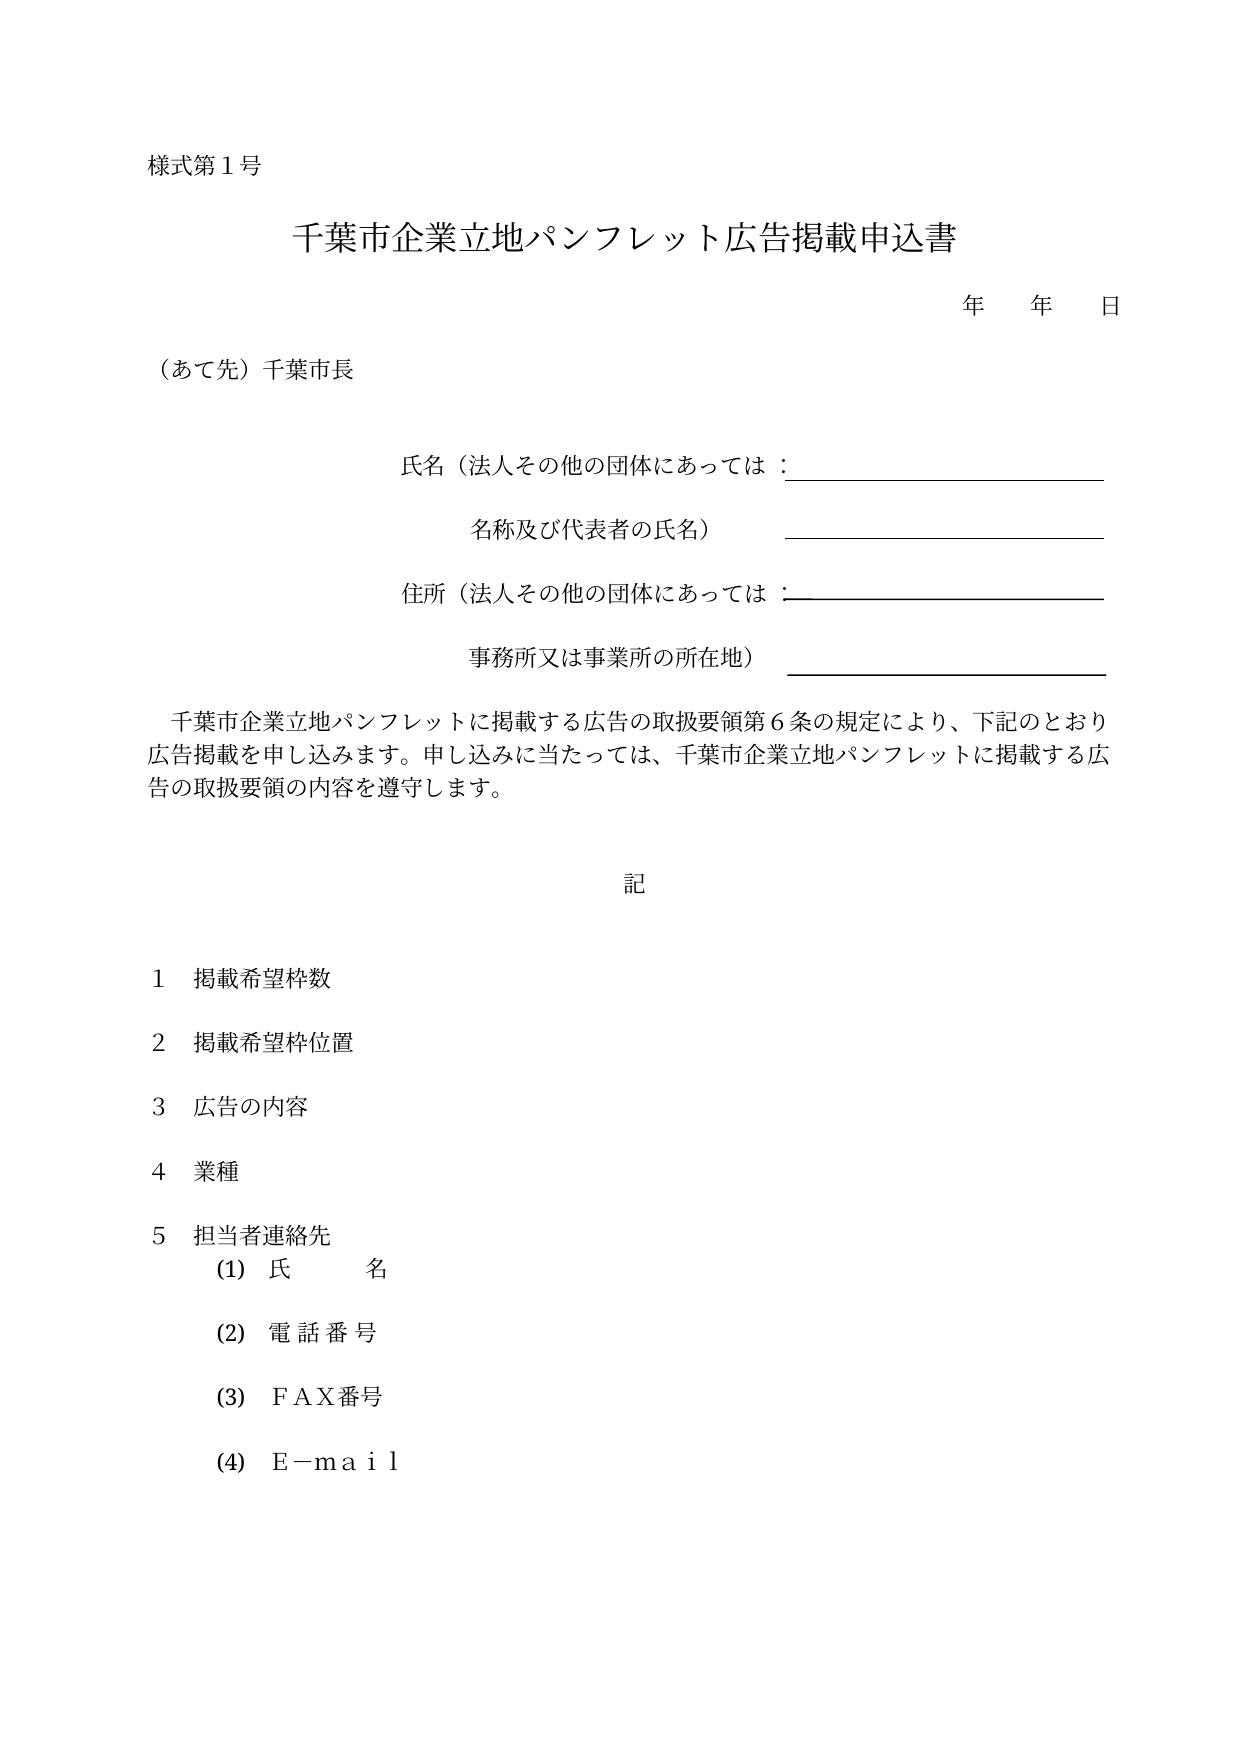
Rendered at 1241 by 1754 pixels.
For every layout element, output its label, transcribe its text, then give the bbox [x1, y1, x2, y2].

text 年 年 日 [148, 288, 1122, 321]
text ２ 掲載希望枠位置 [148, 1025, 1122, 1058]
text ４ 業種 [148, 1154, 1122, 1187]
text 様式第１号 [148, 148, 1122, 181]
text ５ 担当者連絡先 [148, 1218, 1122, 1251]
subtitle 記 [148, 866, 1122, 899]
text 千葉市企業立地パンフレット広告掲載申込書 [148, 212, 1101, 260]
text 名称及び代表者の氏名） [148, 512, 1122, 545]
text 氏名（法人その他の団体にあっては ： [148, 448, 1034, 481]
text (1) 氏 名 [148, 1251, 1122, 1284]
text （あて先）千葉市長 [148, 352, 1122, 385]
text 千葉市企業立地パンフレットに掲載する広告の取扱要領第６条の規定により、下記のとおり広告掲載を申し込みます。申し込みに当たっては、千葉市企業立地パンフレットに掲載する広告の取扱要領の内容を遵守します。 [148, 704, 1122, 803]
text 住所（法人その他の団体にあっては ： [148, 576, 1034, 609]
text ３ 広告の内容 [148, 1089, 1122, 1122]
text (4) Ｅ－ｍａｉｌ [148, 1444, 1122, 1477]
text 事務所又は事業所の所在地） [148, 640, 1122, 673]
text (2) 電 話 番 号 [148, 1315, 1122, 1348]
text (3) ＦＡＸ番号 [148, 1379, 1122, 1413]
text １ 掲載希望枠数 [148, 961, 1122, 994]
